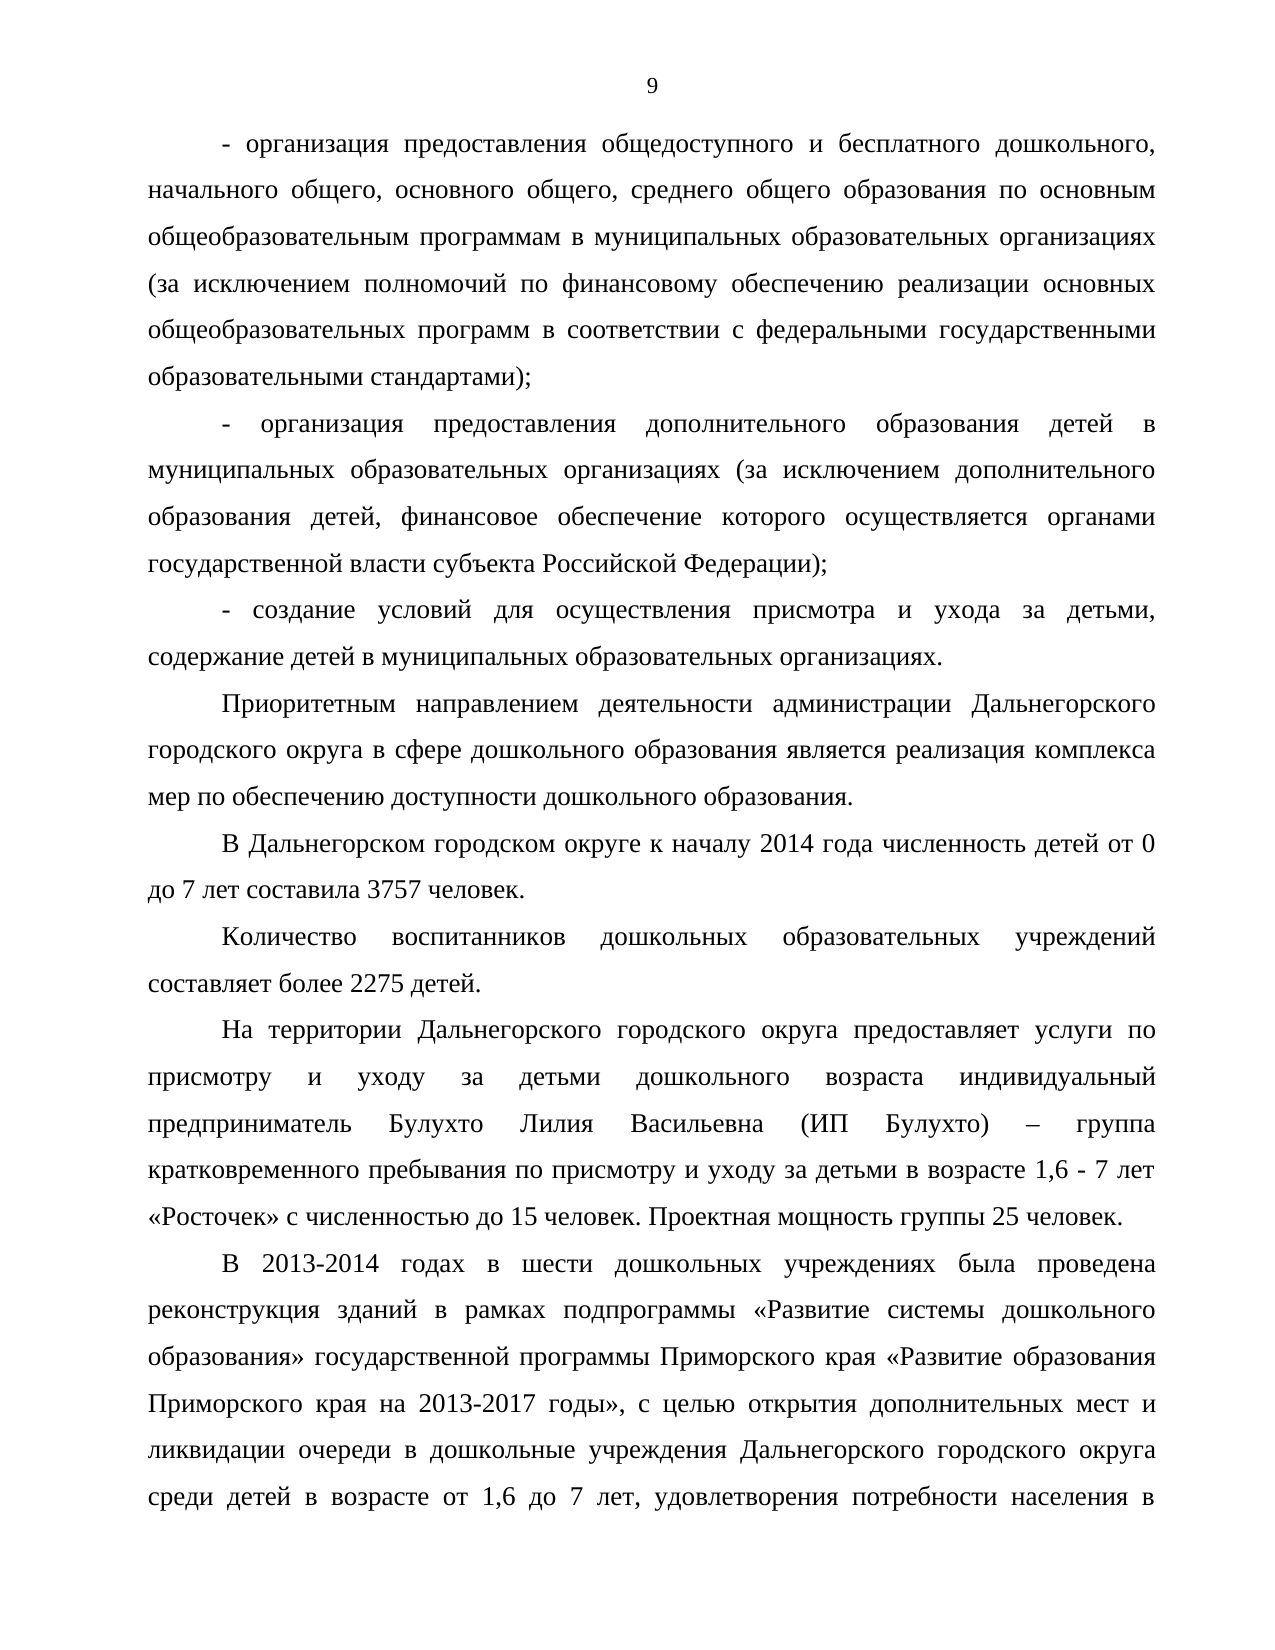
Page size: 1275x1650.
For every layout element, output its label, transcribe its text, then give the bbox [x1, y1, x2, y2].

text В Дальнегорском городском округе к началу 2014 года численность детей от 0 до 7 лет составила 3757 человек. [148, 827, 1157, 904]
text На территории Дальнегорского городского округа предоставляет услуги по присмотру и уходу за детьми дошкольного возраста индивидуальный предприниматель Булухто Лилия Васильевна (ИП Булухто) – группа кратковременного пребывания по присмотру и уходу за детьми в возрасте 1,6 - 7 лет «Росточек» с численностью до 15 человек. Проектная мощность группы 25 человек. [148, 1013, 1157, 1231]
text - организация предоставления дополнительного образования детей в муниципальных образовательных организациях (за исключением дополнительного образования детей, финансовое обеспечение которого осуществляется органами государственной власти субъекта Российской Федерации); [148, 407, 1157, 578]
text - организация предоставления общедоступного и бесплатного дошкольного, начального общего, основного общего, среднего общего образования по основным общеобразовательным программам в муниципальных образовательных организациях (за исключением полномочий по финансовому обеспечению реализации основных общеобразовательных программ в соответствии с федеральными государственными образовательными стандартами); [148, 127, 1157, 391]
text Приоритетным направлением деятельности администрации Дальнегорского городского округа в сфере дошкольного образования является реализация комплекса мер по обеспечению доступности дошкольного образования. [148, 687, 1157, 811]
text Количество воспитанников дошкольных образовательных учреждений составляет более 2275 детей. [148, 920, 1157, 998]
text - создание условий для осуществления присмотра и ухода за детьми, содержание детей в муниципальных образовательных организациях. [148, 593, 1157, 671]
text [148, 1247, 1157, 1511]
